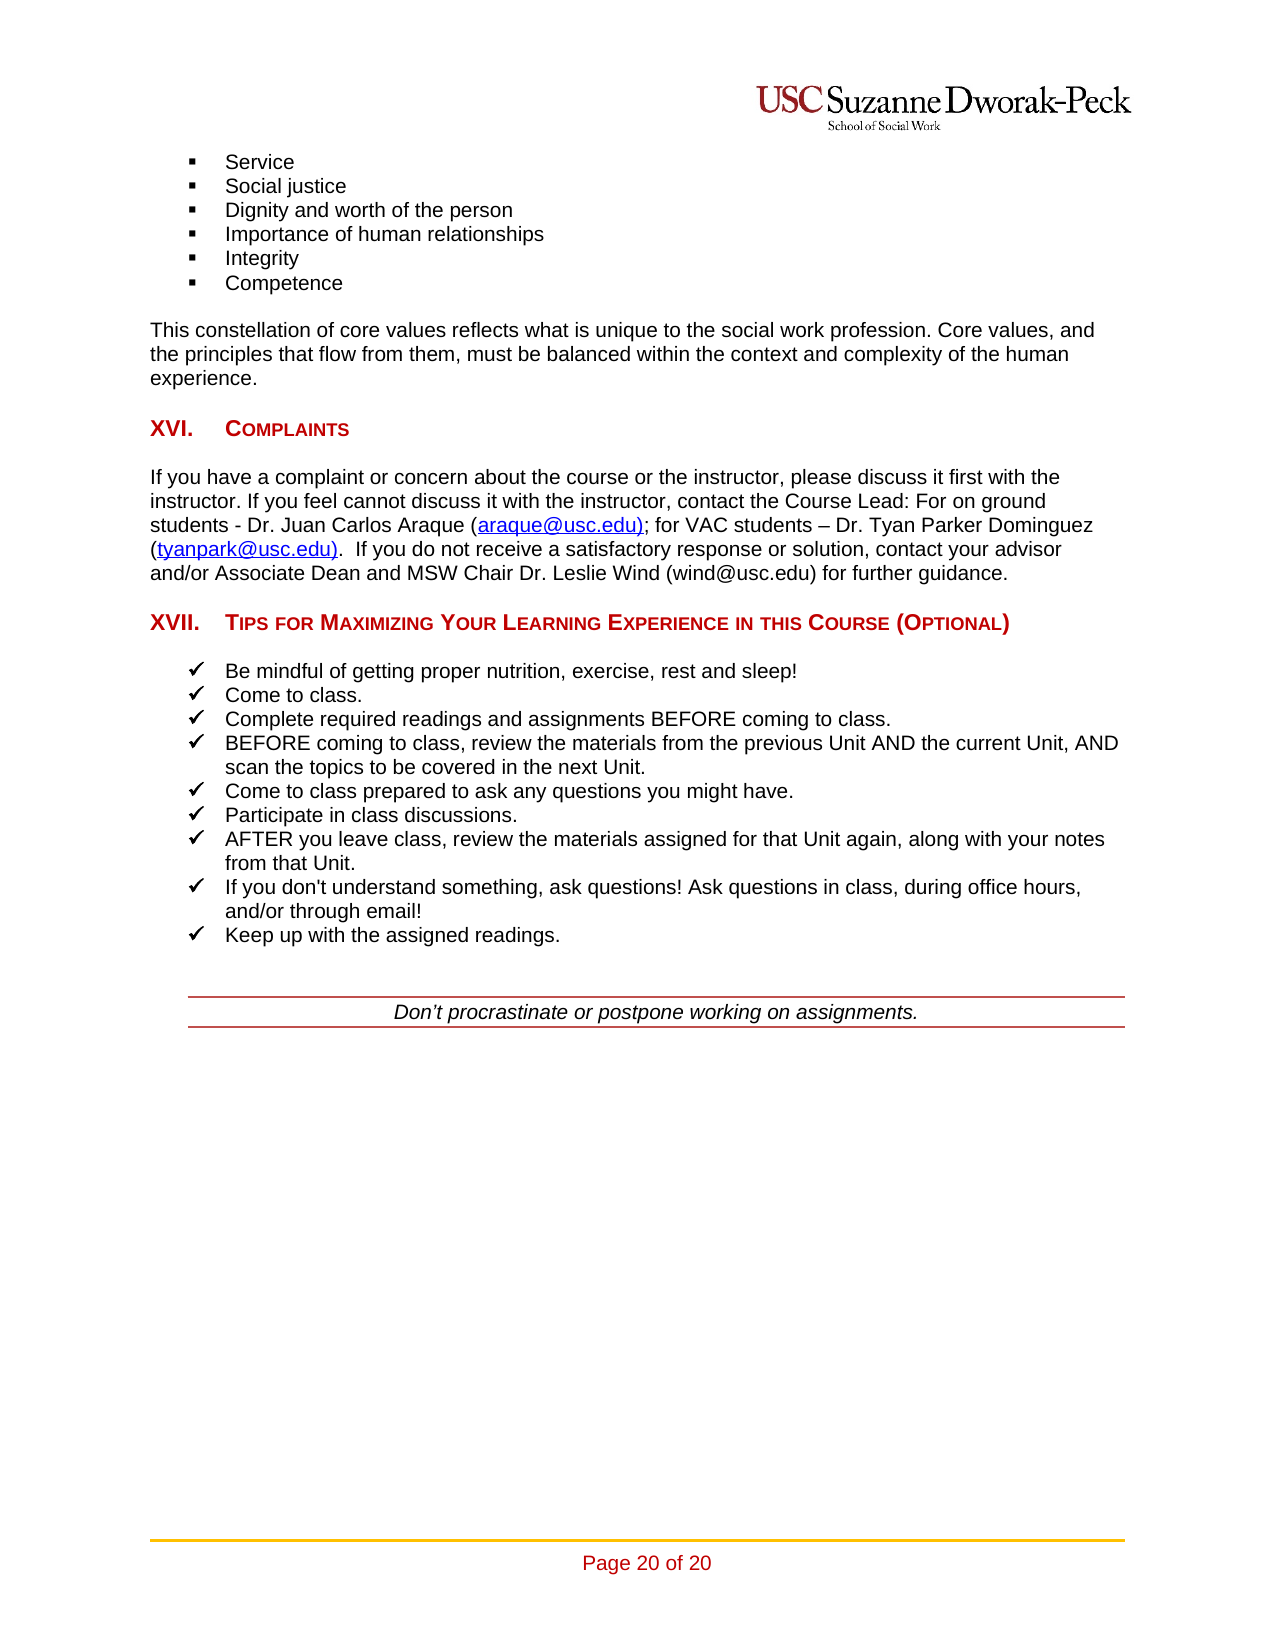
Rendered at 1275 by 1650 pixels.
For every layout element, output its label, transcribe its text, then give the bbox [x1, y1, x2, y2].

picture [750, 75, 1144, 138]
text Keep up with the assigned readings. [187, 923, 1125, 947]
text Be mindful of getting proper nutrition, exercise, rest and sleep! [187, 658, 1125, 683]
subtitle Complaints [150, 415, 1125, 442]
text BEFORE coming to class, review the materials from the previous Unit AND the current Unit, AND scan the topics to be covered in the next Unit. [187, 731, 1125, 779]
list Don’t procrastinate or postpone working on assignments. [187, 997, 1125, 1028]
text Competence [187, 270, 1125, 294]
text Service [187, 150, 1125, 174]
text Complete required readings and assignments BEFORE coming to class. [187, 707, 1125, 731]
text This constellation of core values reflects what is unique to the social work profession. Core values, and the principles that flow from them, must be balanced within the context and complexity of the human experience. [150, 318, 1125, 390]
text Social justice [187, 174, 1125, 198]
text Importance of human relationships [187, 222, 1125, 246]
text Come to class. [187, 683, 1125, 707]
subtitle Tips for Maximizing Your Learning Experience in this Course (Optional) [150, 609, 1125, 636]
text Come to class prepared to ask any questions you might have. [187, 779, 1125, 803]
text If you don't understand something, ask questions! Ask questions in class, during office hours, and/or through email! [187, 875, 1125, 923]
text If you have a complaint or concern about the course or the instructor, please discuss it first with the instructor. If you feel cannot discuss it with the instructor, contact the Course Lead: For on ground students - Dr. Juan Carlos Araque (araque@usc.edu); for VAC students – Dr. Tyan Parker Dominguez (tyanpark@usc.edu). If you do not receive a satisfactory response or solution, contact your advisor and/or Associate Dean and MSW Chair Dr. Leslie Wind (wind@usc.edu) for further guidance. [150, 464, 1125, 584]
text Integrity [187, 246, 1125, 270]
text Dignity and worth of the person [187, 198, 1125, 222]
text AFTER you leave class, review the materials assigned for that Unit again, along with your notes from that Unit. [187, 827, 1125, 875]
text Participate in class discussions. [187, 803, 1125, 827]
